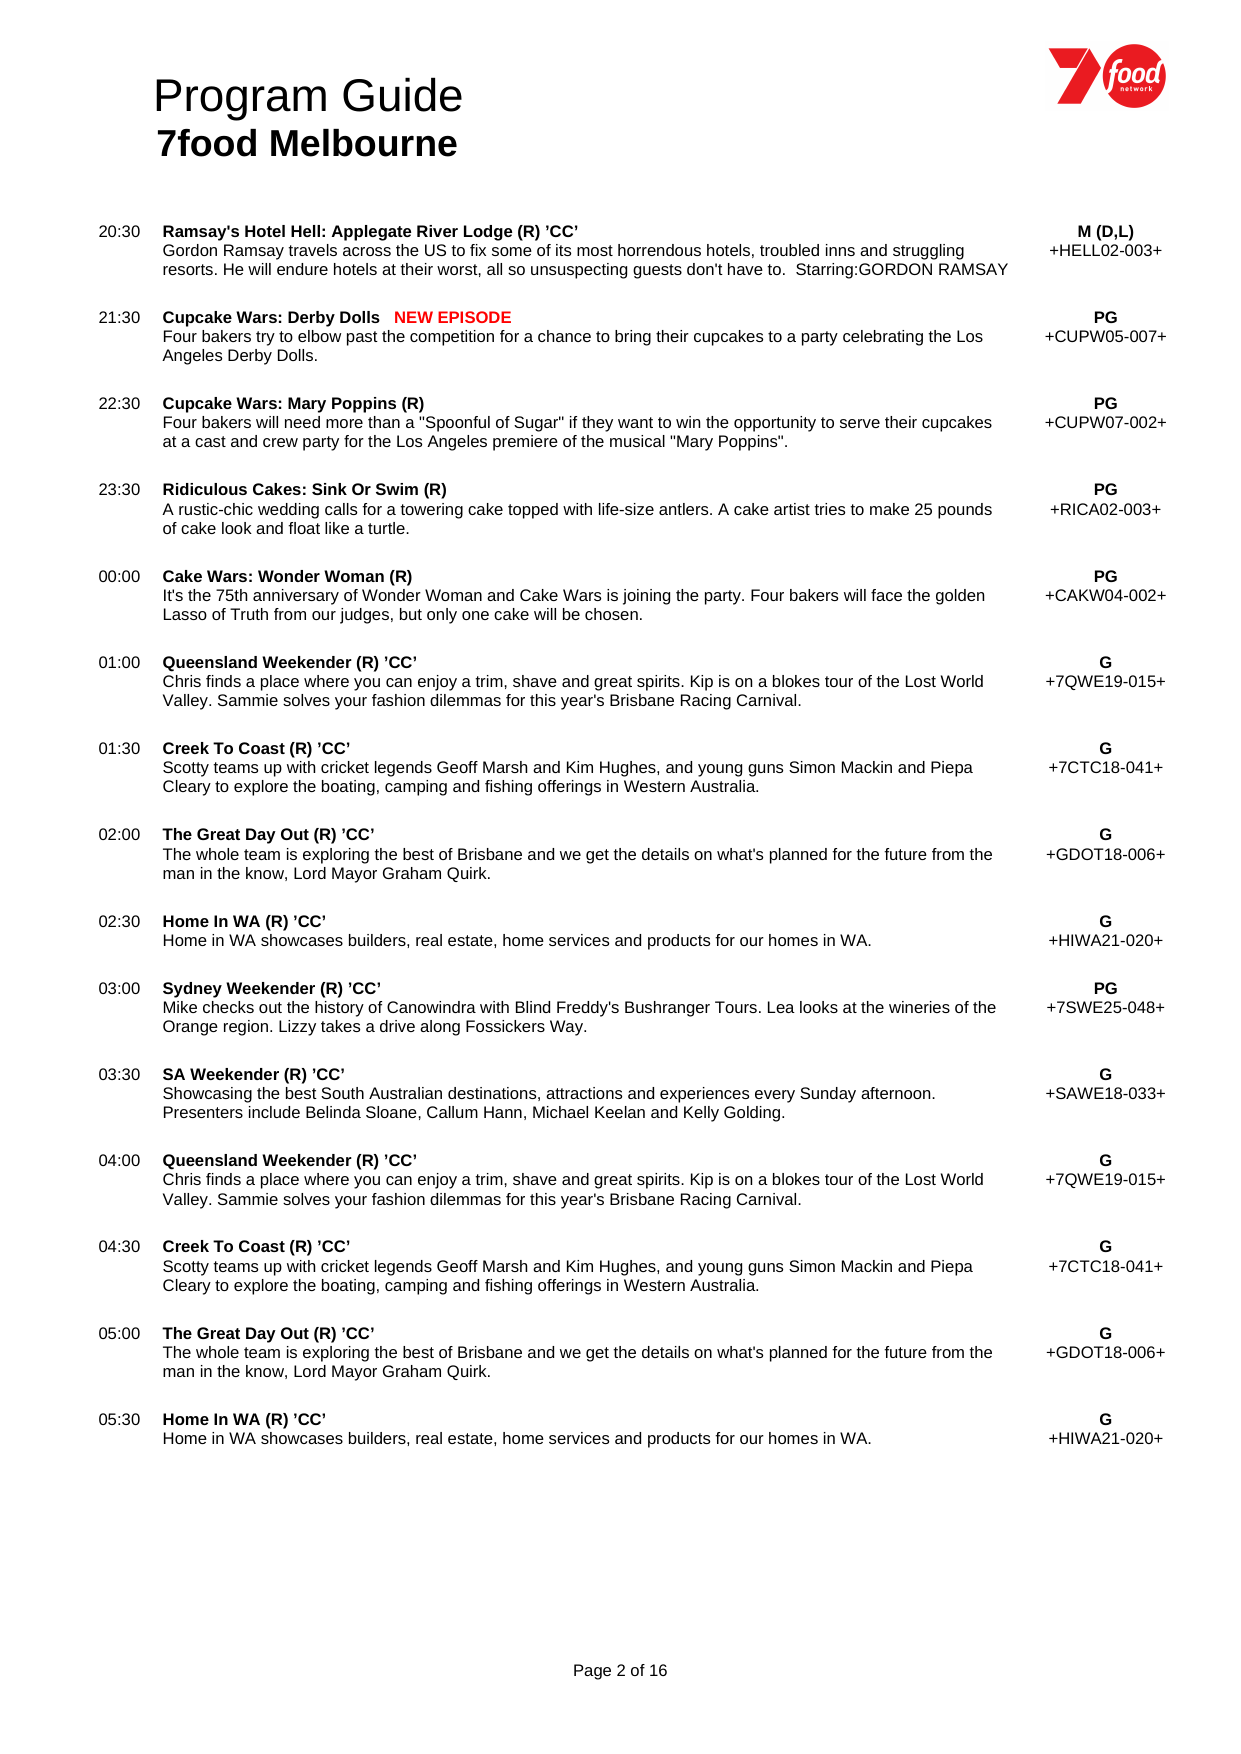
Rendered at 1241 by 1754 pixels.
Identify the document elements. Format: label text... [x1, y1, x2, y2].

table_header PG +CUPW07-002+ [1022, 394, 1189, 451]
table_header Queensland Weekender (R) ’CC’ Chris finds a place where you can enjoy a trim, shave and great spirits. Kip is on a blokes tour of the Lost World Valley. Sammie solves your fashion dilemmas for this year's Brisbane Racing Carnival. [151, 653, 1022, 710]
table_header 20:30 [51, 221, 151, 279]
table_header G +HIWA21-020+ [1022, 1410, 1189, 1448]
table_header G +7CTC18-041+ [1022, 739, 1189, 796]
table_header 05:30 [51, 1410, 151, 1448]
table_header Cake Wars: Wonder Woman (R) It's the 75th anniversary of Wonder Woman and Cake Wars is joining the party. Four bakers will face the golden Lasso of Truth from our judges, but only one cake will be chosen. [151, 566, 1022, 624]
table_header PG +CUPW05-007+ [1022, 308, 1189, 365]
table_header G +7QWE19-015+ [1022, 653, 1189, 710]
table_header 01:30 [51, 739, 151, 796]
table_header Home In WA (R) ’CC’ Home in WA showcases builders, real estate, home services and products for our homes in WA. [151, 911, 1022, 950]
table_header Home In WA (R) ’CC’ Home in WA showcases builders, real estate, home services and products for our homes in WA. [151, 1410, 1022, 1448]
table_header Cupcake Wars: Mary Poppins (R) Four bakers will need more than a "Spoonful of Sugar" if they want to win the opportunity to serve their cupcakes at a cast and crew party for the Los Angeles premiere of the musical "Mary Poppins". [151, 394, 1022, 451]
table_header 04:30 [51, 1237, 151, 1295]
table_header G +7CTC18-041+ [1022, 1237, 1189, 1295]
table_header 03:00 [51, 979, 151, 1036]
table_header G +GDOT18-006+ [1022, 1324, 1189, 1381]
table_header G +HIWA21-020+ [1022, 911, 1189, 950]
table_header Queensland Weekender (R) ’CC’ Chris finds a place where you can enjoy a trim, shave and great spirits. Kip is on a blokes tour of the Lost World Valley. Sammie solves your fashion dilemmas for this year's Brisbane Racing Carnival. [151, 1151, 1022, 1208]
table_header G +GDOT18-006+ [1022, 825, 1189, 883]
table_header Cupcake Wars: Derby Dolls NEW EPISODE Four bakers try to elbow past the competition for a chance to bring their cupcakes to a party celebrating the Los Angeles Derby Dolls. [151, 308, 1022, 365]
table_header 04:00 [51, 1151, 151, 1208]
table_header PG +CAKW04-002+ [1022, 566, 1189, 624]
table_header Ramsay's Hotel Hell: Applegate River Lodge (R) ’CC’ Gordon Ramsay travels across the US to fix some of its most horrendous hotels, troubled inns and struggling resorts. He will endure hotels at their worst, all so unsuspecting guests don't have to. Starring:GORDON RAMSAY [151, 221, 1022, 279]
table_header 21:30 [51, 308, 151, 365]
table_header G +7QWE19-015+ [1022, 1151, 1189, 1208]
table_header M (D,L) +HELL02-003+ [1022, 221, 1189, 279]
table_header 23:30 [51, 480, 151, 538]
table_header Creek To Coast (R) ’CC’ Scotty teams up with cricket legends Geoff Marsh and Kim Hughes, and young guns Simon Mackin and Piepa Cleary to explore the boating, camping and fishing offerings in Western Australia. [151, 1237, 1022, 1295]
table_header PG +RICA02-003+ [1022, 480, 1189, 538]
table_header 05:00 [51, 1324, 151, 1381]
table_header The Great Day Out (R) ’CC’ The whole team is exploring the best of Brisbane and we get the details on what's planned for the future from the man in the know, Lord Mayor Graham Quirk. [151, 825, 1022, 883]
table_header PG +7SWE25-048+ [1022, 979, 1189, 1036]
table_header G +SAWE18-033+ [1022, 1065, 1189, 1122]
table_header 01:00 [51, 653, 151, 710]
table_header 02:00 [51, 825, 151, 883]
table_header 03:30 [51, 1065, 151, 1122]
table_header Sydney Weekender (R) ’CC’ Mike checks out the history of Canowindra with Blind Freddy's Bushranger Tours. Lea looks at the wineries of the Orange region. Lizzy takes a drive along Fossickers Way. [151, 979, 1022, 1036]
table_header 22:30 [51, 394, 151, 451]
table_header The Great Day Out (R) ’CC’ The whole team is exploring the best of Brisbane and we get the details on what's planned for the future from the man in the know, Lord Mayor Graham Quirk. [151, 1324, 1022, 1381]
table_header Creek To Coast (R) ’CC’ Scotty teams up with cricket legends Geoff Marsh and Kim Hughes, and young guns Simon Mackin and Piepa Cleary to explore the boating, camping and fishing offerings in Western Australia. [151, 739, 1022, 796]
table_header 00:00 [51, 566, 151, 624]
picture [1044, 41, 1169, 111]
table_header SA Weekender (R) ’CC’ Showcasing the best South Australian destinations, attractions and experiences every Sunday afternoon. Presenters include Belinda Sloane, Callum Hann, Michael Keelan and Kelly Golding. [151, 1065, 1022, 1122]
table_header 02:30 [51, 911, 151, 950]
